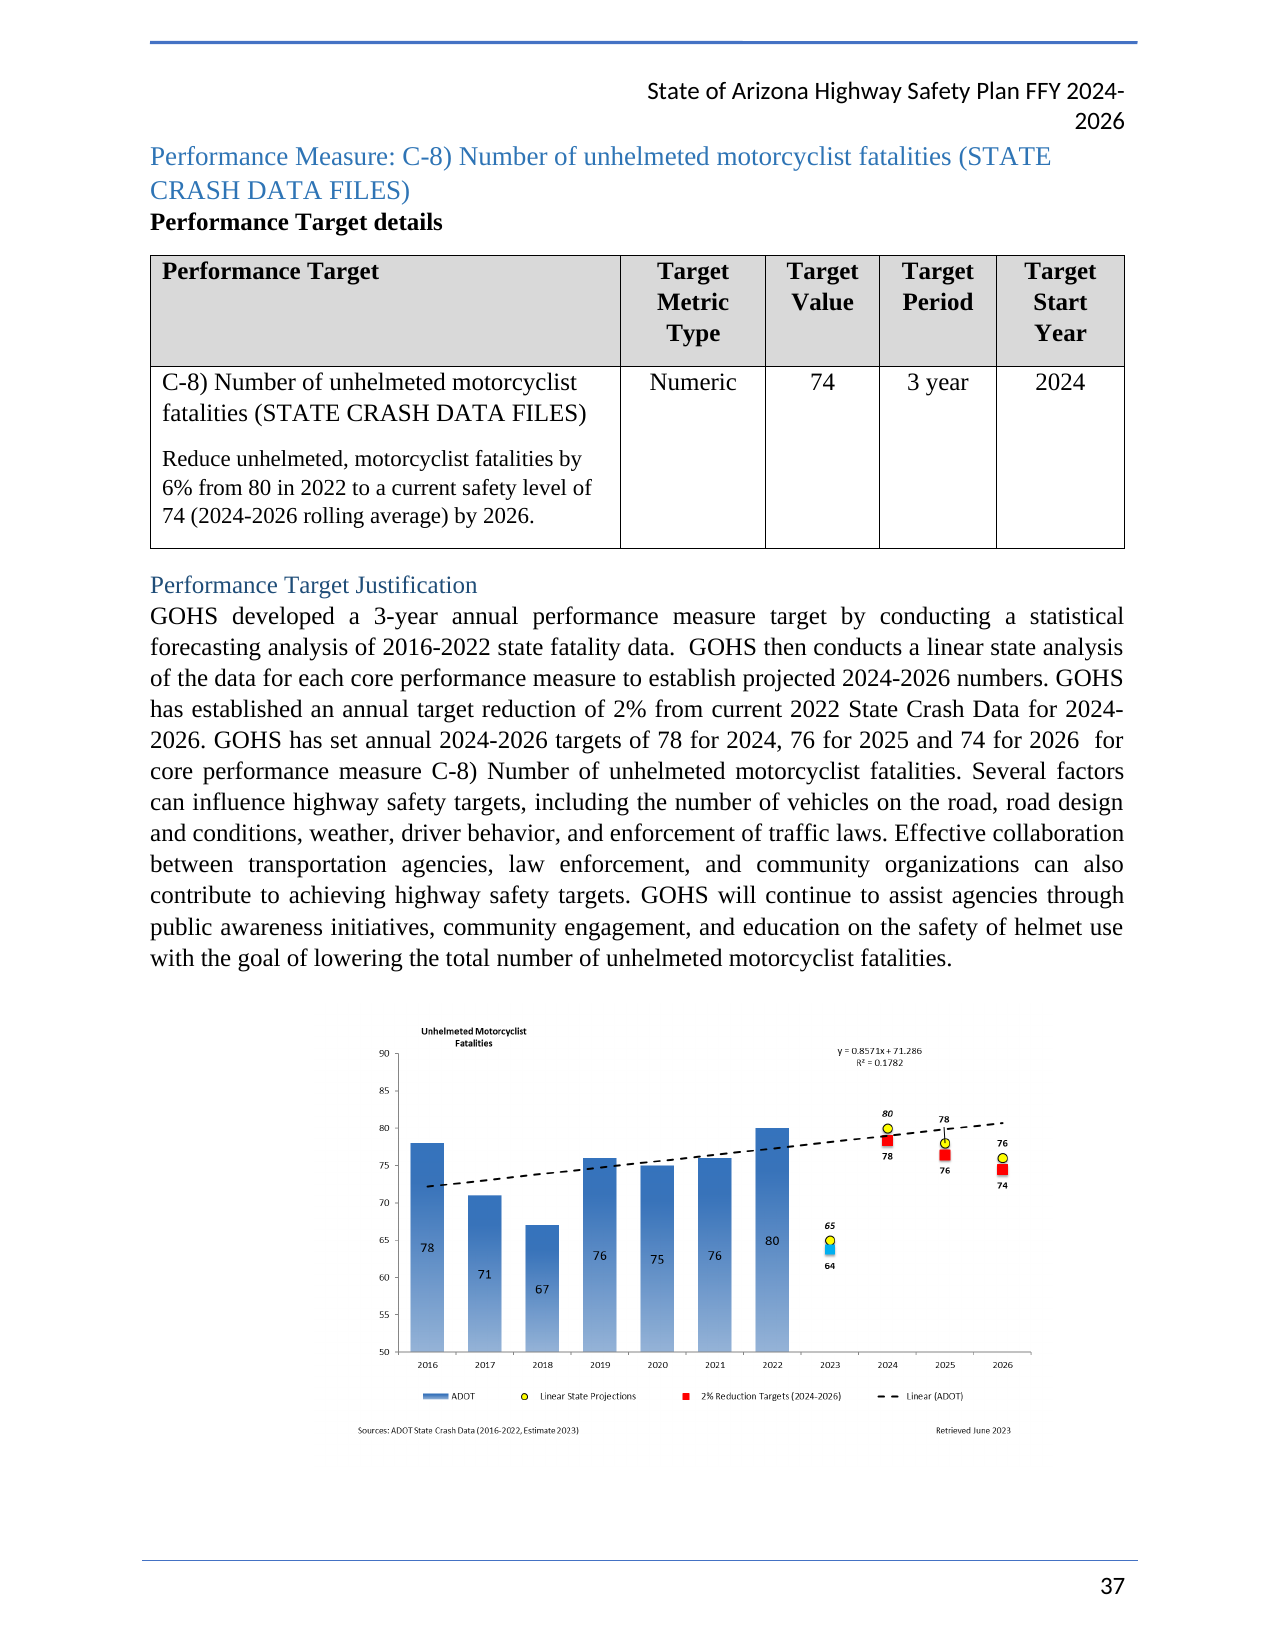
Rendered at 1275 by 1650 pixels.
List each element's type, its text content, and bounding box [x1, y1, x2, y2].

table_header Performance Target [151, 256, 620, 366]
table_header Target Value [766, 256, 879, 366]
subtitle Performance Target Justification [150, 570, 1125, 599]
table_cell C-8) Number of unhelmeted motorcyclist fatalities (STATE CRASH DATA FILES) Reduce unhelmeted, motorcyclist fatalities by 6% from 80 in 2022 to a current safety level of 74 (2024-2026 rolling average) by 2026. [151, 367, 620, 547]
table_header Target Period [880, 256, 996, 366]
table_header Target Start Year [997, 256, 1124, 366]
text GOHS developed a 3-year annual performance measure target by conducting a statistical forecasting analysis of 2016-2022 state fatality data. GOHS then conducts a linear state analysis of the data for each core performance measure to establish projected 2024-2026 numbers. GOHS has established an annual target reduction of 2% from current 2022 State Crash Data for 2024-2026. GOHS has set annual 2024-2026 targets of 78 for 2024, 76 for 2025 and 74 for 2026 for core performance measure C-8) Number of unhelmeted motorcyclist fatalities. Several factors can influence highway safety targets, including the number of vehicles on the road, road design and conditions, weather, driver behavior, and enforcement of traffic laws. Effective collaboration between transportation agencies, law enforcement, and community organizations can also contribute to achieving highway safety targets. GOHS will continue to assist agencies through public awareness initiatives, community engagement, and education on the safety of helmet use with the goal of lowering the total number of unhelmeted motorcyclist fatalities. [150, 601, 1125, 971]
table_cell Numeric [621, 367, 765, 547]
table_header Target Metric Type [621, 256, 765, 366]
text Performance Target details [150, 207, 1125, 236]
table_cell 74 [766, 367, 879, 547]
table_cell 3 year [880, 367, 996, 547]
picture [314, 1003, 1054, 1466]
subtitle Performance Measure: C-8) Number of unhelmeted motorcyclist fatalities (STATE CRASH DATA FILES) [150, 140, 1125, 205]
table_cell 2024 [997, 367, 1124, 547]
